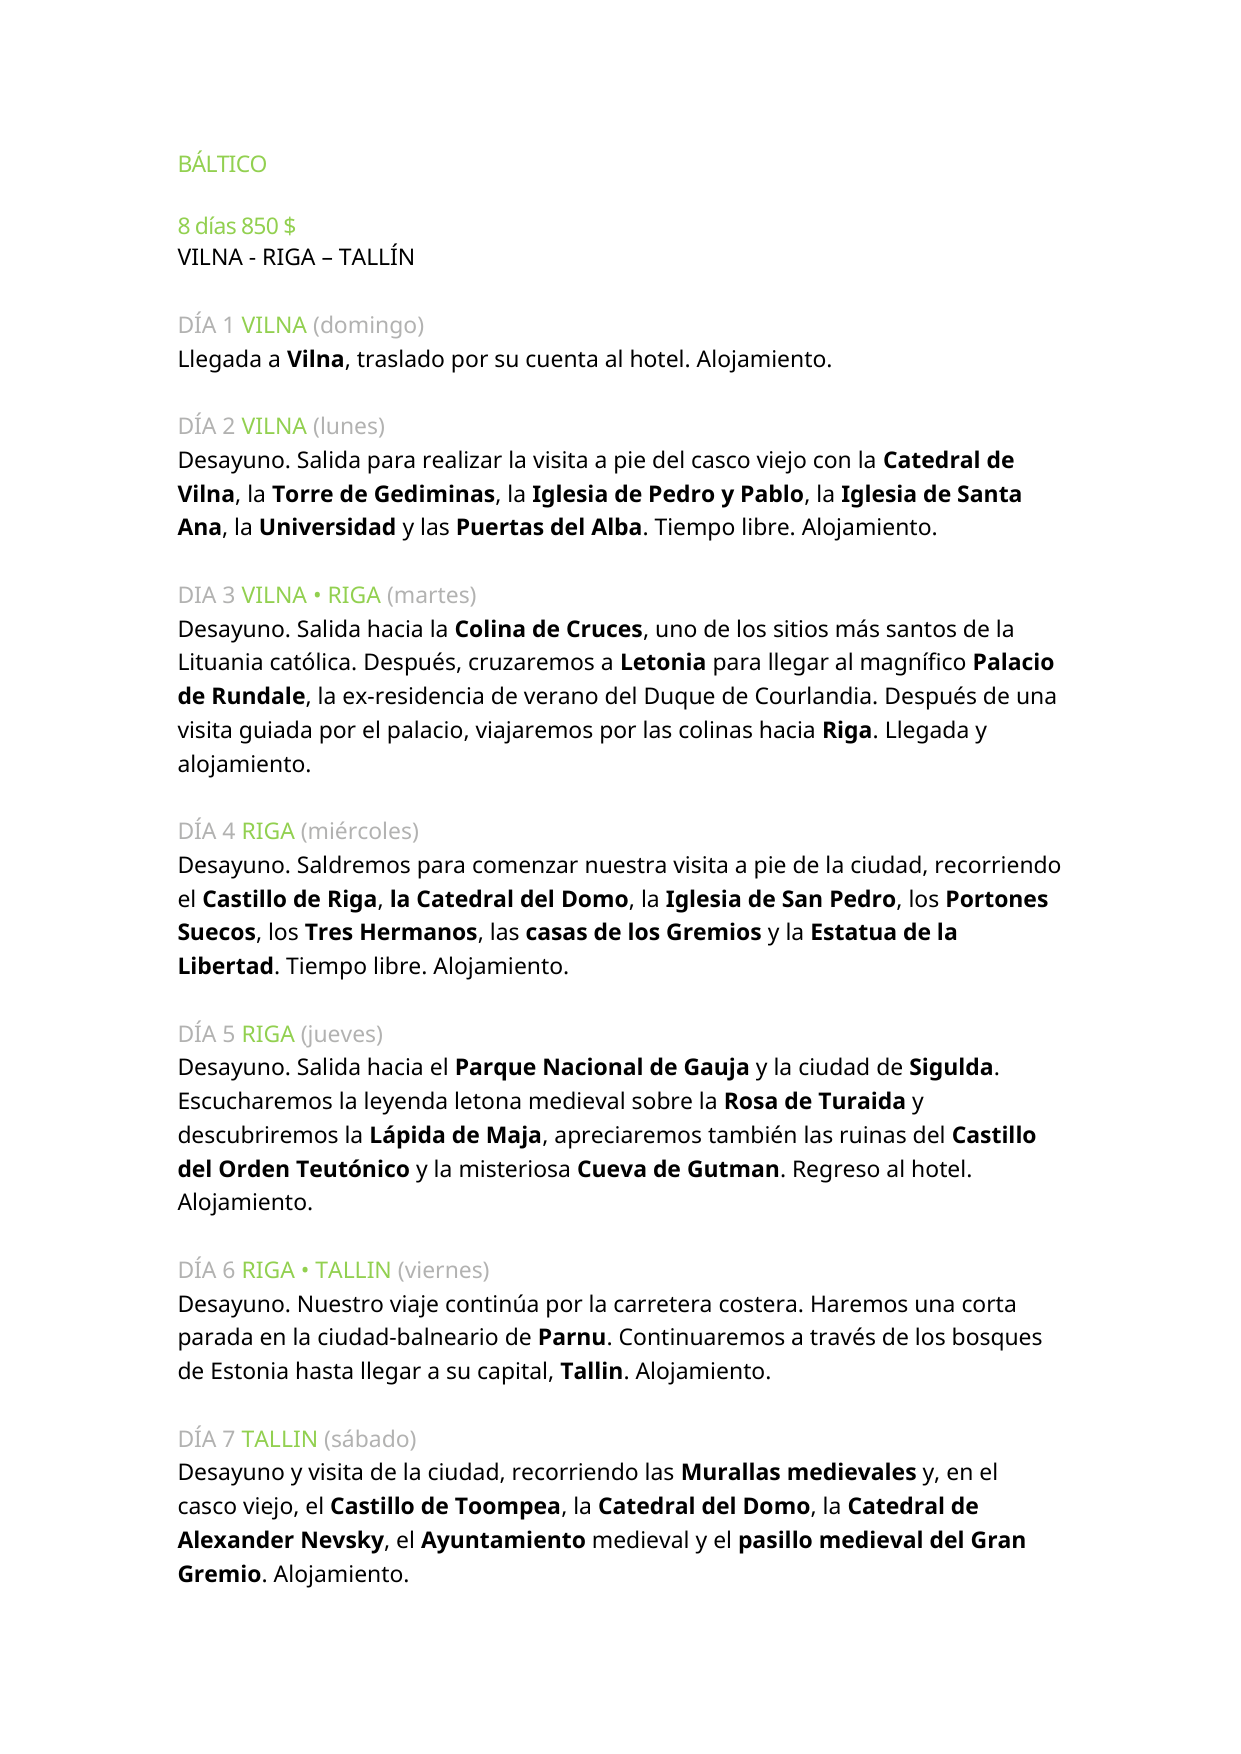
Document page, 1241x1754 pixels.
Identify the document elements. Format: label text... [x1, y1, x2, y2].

text Desayuno. Saldremos para comenzar nuestra visita a pie de la ciudad, recorriendo el Castillo de Riga, la Catedral del Domo, la Iglesia de San Pedro, los Portones Suecos, los Tres Hermanos, las casas de los Gremios y la Estatua de la Libertad. Tiempo libre. Alojamiento. [177, 849, 1063, 981]
text DIA 3 VILNA • RIGA (martes) [177, 579, 1063, 610]
text 8 días 850 $ [177, 210, 1063, 241]
text Desayuno. Salida para realizar la visita a pie del casco viejo con la Catedral de Vilna, la Torre de Gediminas, la Iglesia de Pedro y Pablo, la Iglesia de Santa Ana, la Universidad y las Puertas del Alba. Tiempo libre. Alojamiento. [177, 444, 1063, 543]
text DÍA 6 RIGA • TALLIN (viernes) [177, 1254, 1063, 1285]
text Llegada a Vilna, traslado por su cuenta al hotel. Alojamiento. [177, 343, 1063, 374]
text Desayuno y visita de la ciudad, recorriendo las Murallas medievales y, en el casco viejo, el Castillo de Toompea, la Catedral del Domo, la Catedral de Alexander Nevsky, el Ayuntamiento medieval y el pasillo medieval del Gran Gremio. Alojamiento. [177, 1456, 1063, 1589]
text Desayuno. Nuestro viaje continúa por la carretera costera. Haremos una corta parada en la ciudad-balneario de Parnu. Continuaremos a través de los bosques de Estonia hasta llegar a su capital, Tallin. Alojamiento. [177, 1288, 1063, 1386]
text DÍA 4 RIGA (miércoles) [177, 815, 1063, 846]
text BÁLTICO [177, 148, 1063, 179]
text Desayuno. Salida hacia la Colina de Cruces, uno de los sitios más santos de la Lituania católica. Después, cruzaremos a Letonia para llegar al magnífico Palacio de Rundale, la ex-residencia de verano del Duque de Courlandia. Después de una visita guiada por el palacio, viajaremos por las colinas hacia Riga. Llegada y alojamiento. [177, 613, 1063, 779]
text DÍA 1 VILNA (domingo) [177, 309, 1063, 340]
text DÍA 7 TALLIN (sábado) [177, 1423, 1063, 1454]
text VILNA - RIGA – TALLÍN [177, 241, 1063, 273]
text Desayuno. Salida hacia el Parque Nacional de Gauja y la ciudad de Sigulda. Escucharemos la leyenda letona medieval sobre la Rosa de Turaida y descubriremos la Lápida de Maja, apreciaremos también las ruinas del Castillo del Orden Teutónico y la misteriosa Cueva de Gutman. Regreso al hotel. Alojamiento. [177, 1051, 1063, 1218]
text DÍA 5 RIGA (jueves) [177, 1018, 1063, 1049]
text DÍA 2 VILNA (lunes) [177, 410, 1063, 441]
